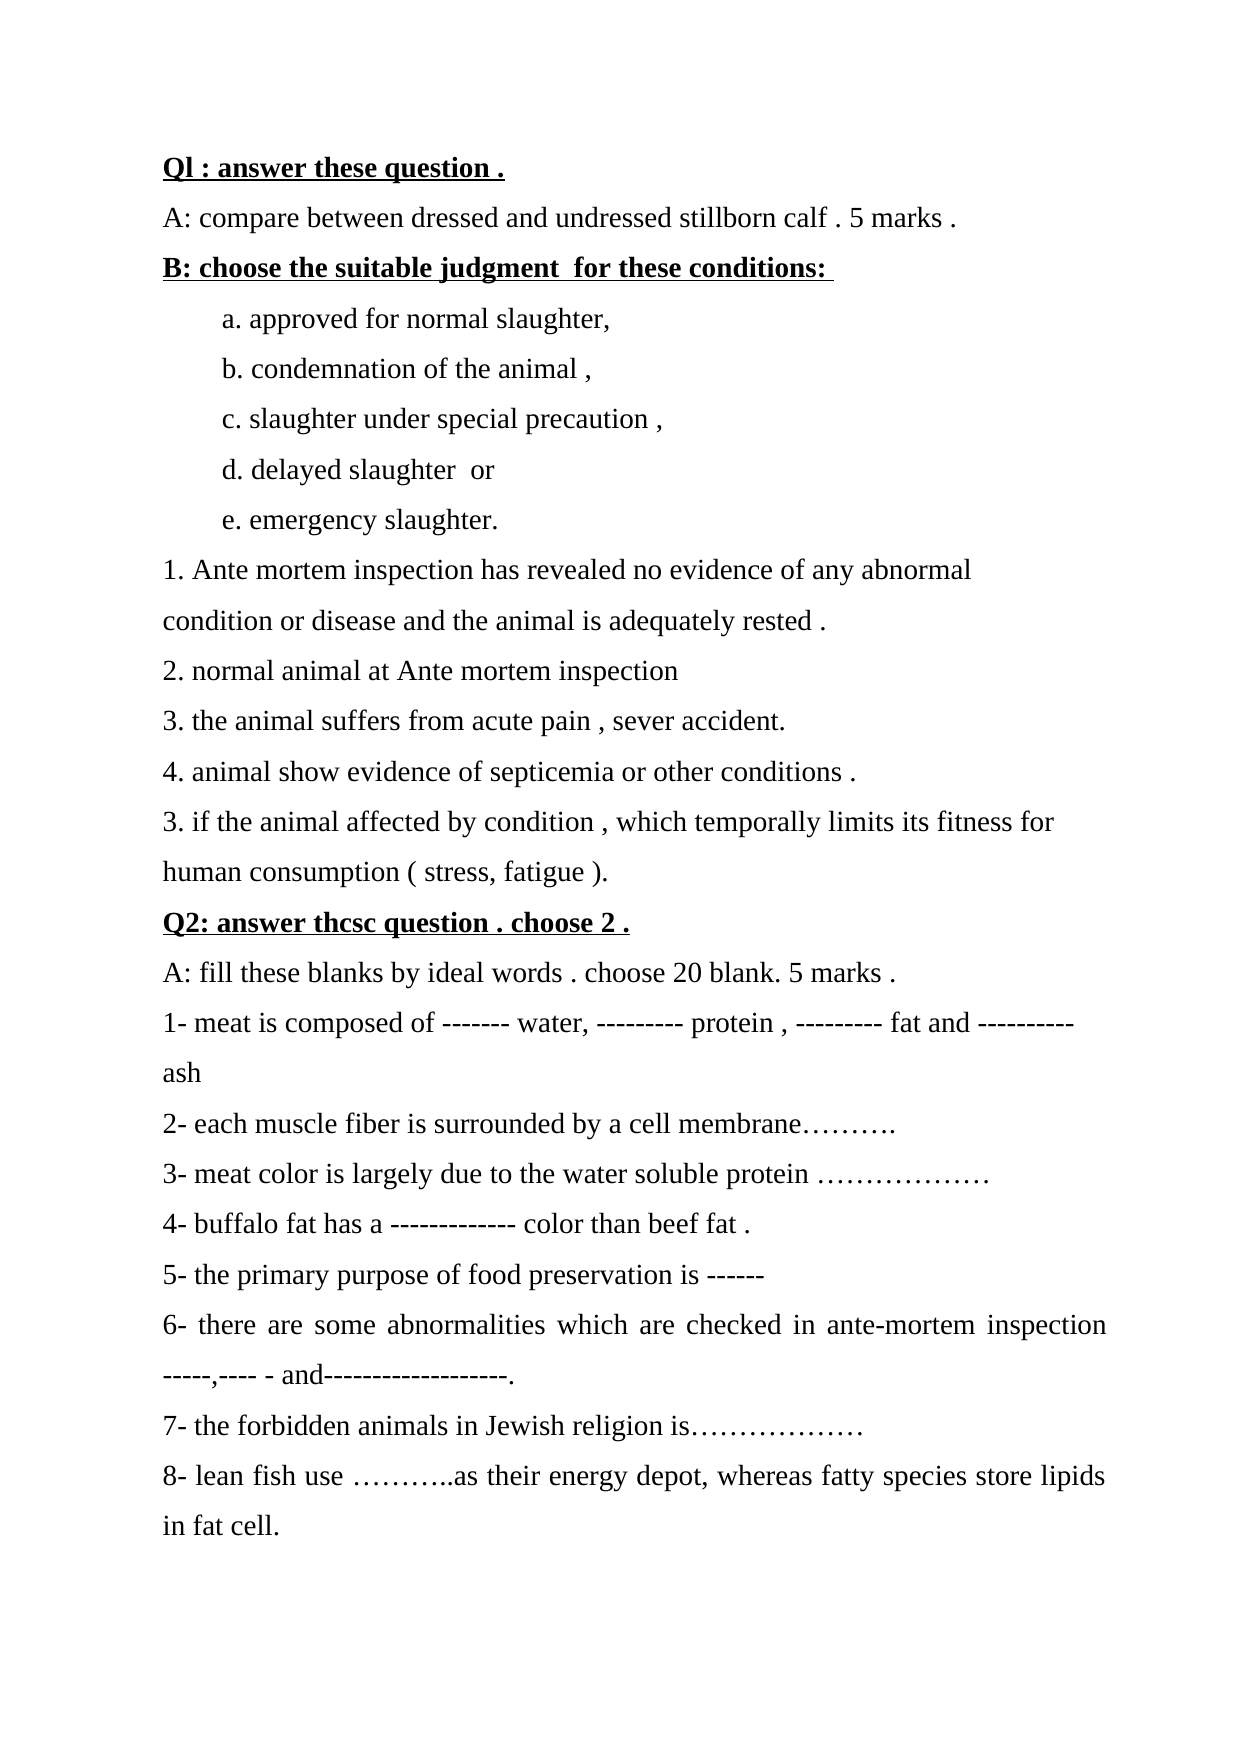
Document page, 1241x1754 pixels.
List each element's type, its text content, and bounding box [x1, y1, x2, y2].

text 1- meat is composed of ------- water, --------- protein , --------- fat and ---------- ash [162, 1005, 1107, 1089]
text 3- meat color is largely due to the water soluble protein ……………… [162, 1156, 1107, 1190]
text A: fill these blanks by ideal words . choose 20 blank. 5 marks . [162, 955, 1107, 988]
text e. emergency slaughter. [222, 502, 1107, 536]
text A: compare between dressed and undressed stillborn calf . 5 marks . [162, 200, 1107, 234]
text d. delayed slaughter or [222, 452, 1107, 485]
text 2- each muscle fiber is surrounded by a cell membrane………. [162, 1106, 1107, 1139]
text 2. normal animal at Ante mortem inspection [162, 653, 1107, 687]
text Ql : answer these question . [162, 150, 1107, 183]
text 4. animal show evidence of septicemia or other conditions . [162, 754, 1107, 787]
text 4- buffalo fat has a ------------- color than beef fat . [162, 1207, 1107, 1240]
text c. slaughter under special precaution , [222, 402, 1107, 435]
text 7- the forbidden animals in Jewish religion is……………… [162, 1408, 1107, 1441]
text 5- the primary purpose of food preservation is ------ [162, 1257, 1107, 1290]
text condition or disease and the animal is adequately rested . [162, 603, 1107, 636]
text B: choose the suitable judgment for these conditions: [162, 251, 1107, 284]
text 3. the animal suffers from acute pain , sever accident. [162, 703, 1107, 737]
text a. approved for normal slaughter, [222, 301, 1107, 334]
text 1. Ante mortem inspection has revealed no evidence of any abnormal [162, 552, 1107, 586]
text b. condemnation of the animal , [222, 351, 1107, 385]
text 8- lean fish use ………..as their energy depot, whereas fatty species store lipids in fat cell. [162, 1458, 1107, 1542]
text Q2: answer thcsc question . choose 2 . [162, 905, 1107, 938]
text 3. if the animal affected by condition , which temporally limits its fitness for human consumption ( stress, fatigue ). [162, 804, 1107, 888]
text 6- there are some abnormalities which are checked in ante-mortem inspection -----,---- - and-------------------. [162, 1307, 1107, 1391]
